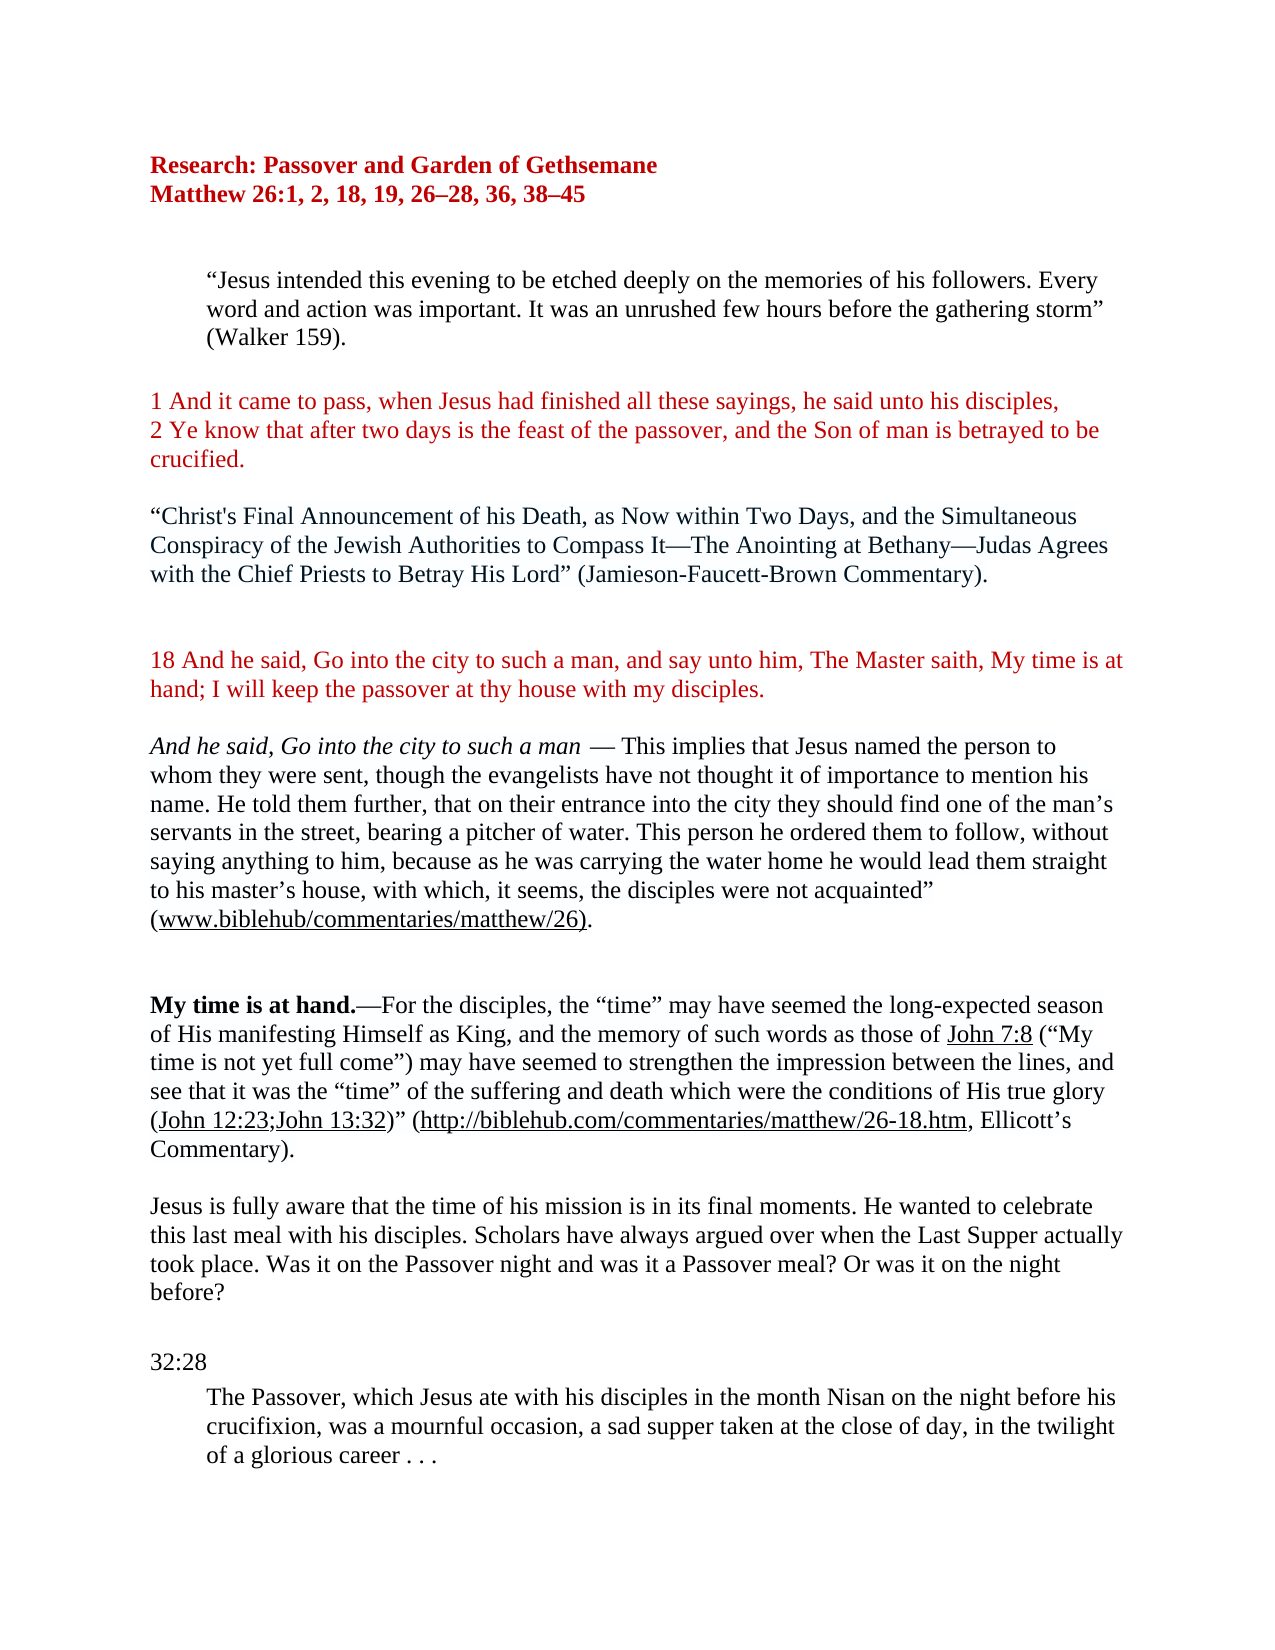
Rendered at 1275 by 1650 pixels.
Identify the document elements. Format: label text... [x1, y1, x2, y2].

text Research: Passover and Garden of Gethsemane [150, 150, 1125, 179]
text Jesus is fully aware that the time of his mission is in its final moments. He wanted to celebrate this last meal with his disciples. Scholars have always argued over when the Last Supper actually took place. Was it on the Passover night and was it a Passover meal? Or was it on the night before? [150, 1191, 1125, 1306]
text 1 And it came to pass, when Jesus had finished all these sayings, he said unto his disciples, [150, 386, 1125, 415]
text 18 And he said, Go into the city to such a man, and say unto him, The Master saith, My time is at hand; I will keep the passover at thy house with my disciples. [150, 645, 1125, 702]
text Matthew 26:1, 2, 18, 19, 26–28, 36, 38–45 [150, 179, 1125, 207]
text My time is at hand.—For the disciples, the “time” may have seemed the long-expected season of His manifesting Himself as King, and the memory of such words as those of John 7:8 (“My time is not yet full come”) may have seemed to strengthen the impression between the lines, and see that it was the “time” of the suffering and death which were the conditions of His true glory (John 12:23;John 13:32)” (http://biblehub.com/commentaries/matthew/26-18.htm, Ellicott’s Commentary). [150, 990, 1125, 1162]
text And he said, Go into the city to such a man — This implies that Jesus named the person to whom they were sent, though the evangelists have not thought it of importance to mention his name. He told them further, that on their entrance into the city they should find one of the man’s servants in the street, bearing a pitcher of water. This person he ordered them to follow, without saying anything to him, because as he was carrying the water home he would lead them straight to his master’s house, with which, it seems, the disciples were not acquainted” (www.biblehub/commentaries/matthew/26). [150, 731, 1125, 932]
text The Passover, which Jesus ate with his disciples in the month Nisan on the night before his crucifixion, was a mournful occasion, a sad supper taken at the close of day, in the twilight of a glorious career . . . [206, 1382, 1125, 1469]
text “Jesus intended this evening to be etched deeply on the memories of his followers. Every word and action was important. It was an unrushed few hours before the gathering storm” (Walker 159). [206, 265, 1125, 351]
text 32:28 [150, 1347, 1125, 1376]
text 2 Ye know that after two days is the feast of the passover, and the Son of man is betrayed to be crucified. [150, 415, 1125, 472]
